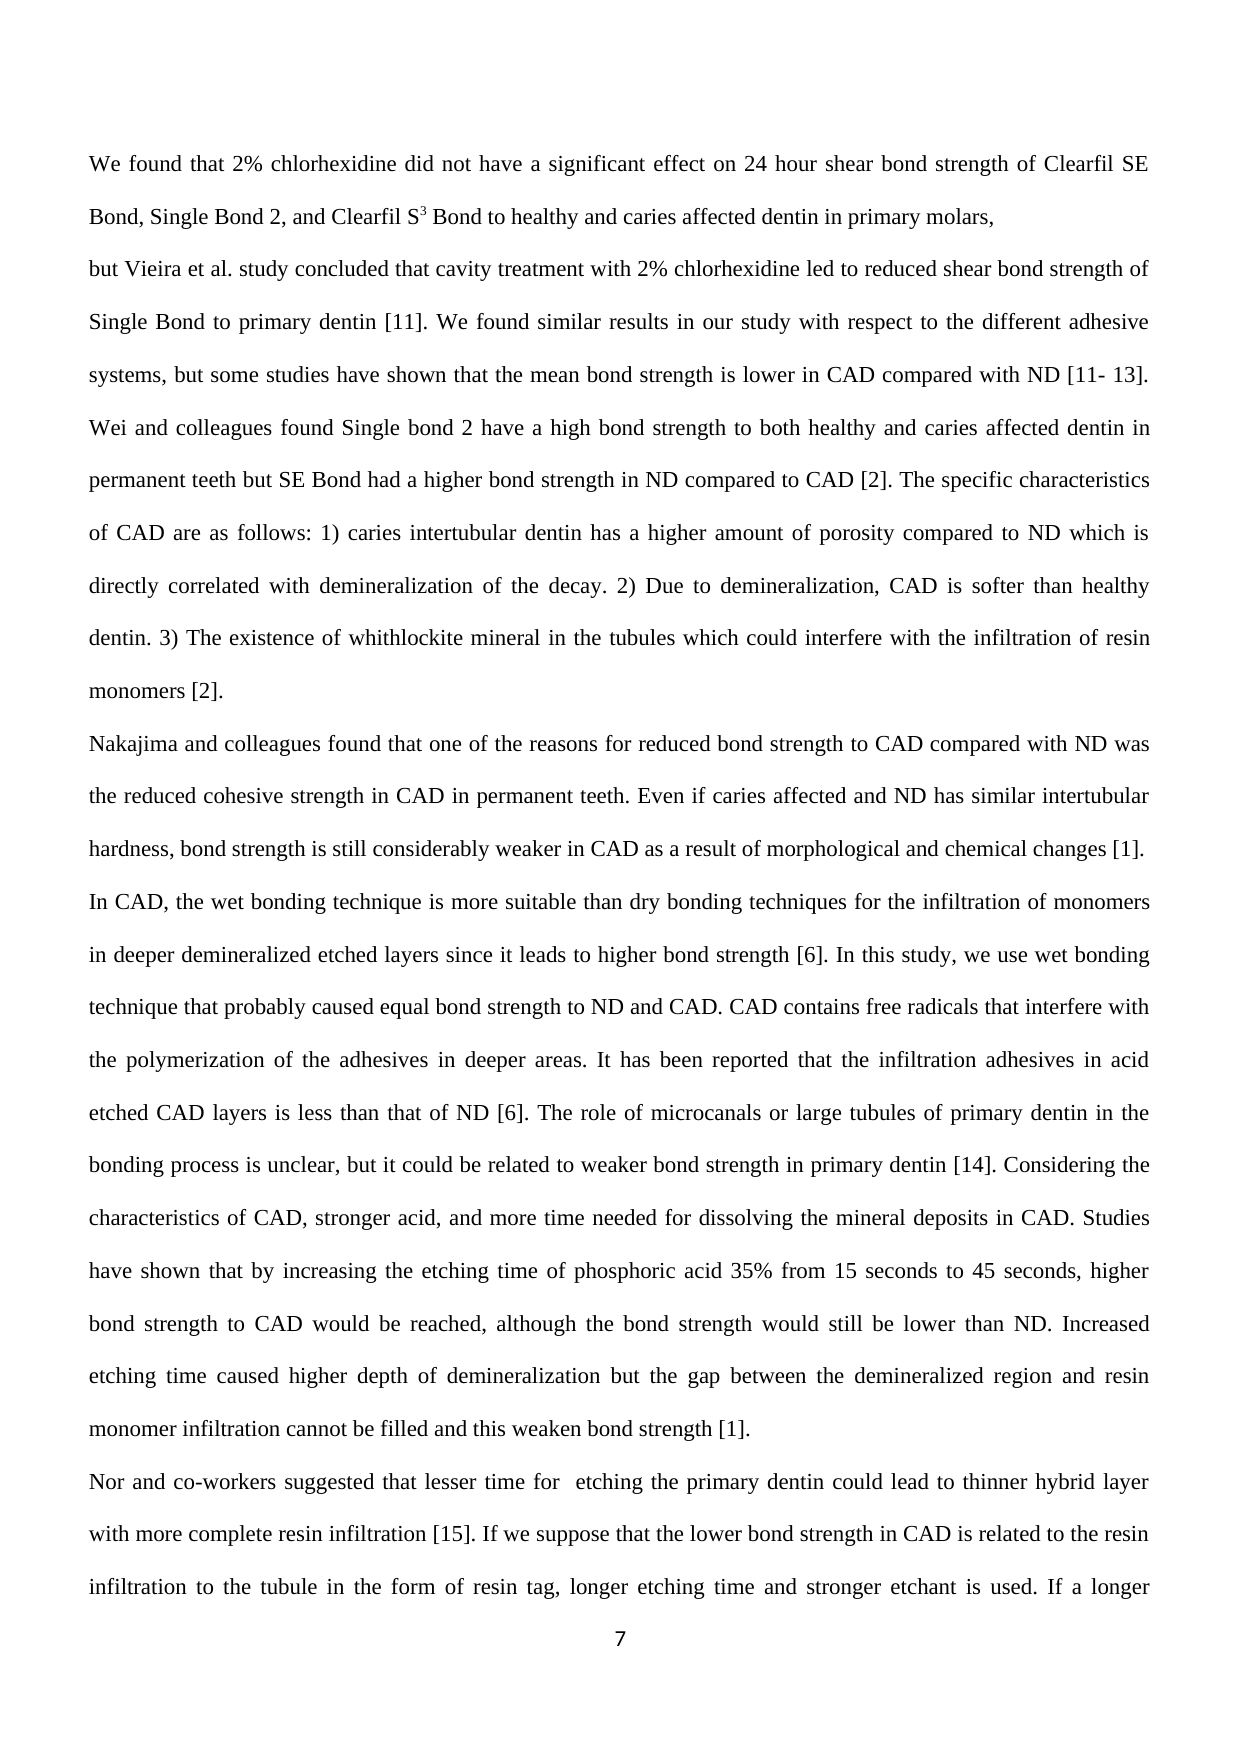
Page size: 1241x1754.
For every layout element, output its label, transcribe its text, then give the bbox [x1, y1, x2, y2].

text We found that 2% chlorhexidine did not have a significant effect on 24 hour shear bond strength of Clearfil SE Bond, Single Bond 2, and Clearfil S3 Bond to healthy and caries affected dentin in primary molars, [89, 150, 1152, 229]
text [89, 1468, 1152, 1599]
text Nakajima and colleagues found that one of the reasons for reduced bond strength to CAD compared with ND was the reduced cohesive strength in CAD in permanent teeth. Even if caries affected and ND has similar intertubular hardness, bond strength is still considerably weaker in CAD as a result of morphological and chemical changes [1]. [89, 730, 1152, 862]
text In CAD, the wet bonding technique is more suitable than dry bonding techniques for the infiltration of monomers in deeper demineralized etched layers since it leads to higher bond strength [6]. In this study, we use wet bonding technique that probably caused equal bond strength to ND and CAD. CAD contains free radicals that interfere with the polymerization of the adhesives in deeper areas. It has been reported that the infiltration adhesives in acid etched CAD layers is less than that of ND [6]. The role of microcanals or large tubules of primary dentin in the bonding process is unclear, but it could be related to weaker bond strength in primary dentin [14]. Considering the characteristics of CAD, stronger acid, and more time needed for dissolving the mineral deposits in CAD. Studies have shown that by increasing the etching time of phosphoric acid 35% from 15 seconds to 45 seconds, higher bond strength to CAD would be reached, although the bond strength would still be lower than ND. Increased etching time caused higher depth of demineralization but the gap between the demineralized region and resin monomer infiltration cannot be filled and this weaken bond strength [1]. [89, 888, 1152, 1441]
text but Vieira et al. study concluded that cavity treatment with 2% chlorhexidine led to reduced shear bond strength of Single Bond to primary dentin [11]. We found similar results in our study with respect to the different adhesive systems, but some studies have shown that the mean bond strength is lower in CAD compared with ND [11- 13]. Wei and colleagues found Single bond 2 have a high bond strength to both healthy and caries affected dentin in permanent teeth but SE Bond had a higher bond strength in ND compared to CAD [2]. The specific characteristics of CAD are as follows: 1) caries intertubular dentin has a higher amount of porosity compared to ND which is directly correlated with demineralization of the decay. 2) Due to demineralization, CAD is softer than healthy dentin. 3) The existence of whithlockite mineral in the tubules which could interfere with the infiltration of resin monomers [2]. [89, 255, 1152, 703]
